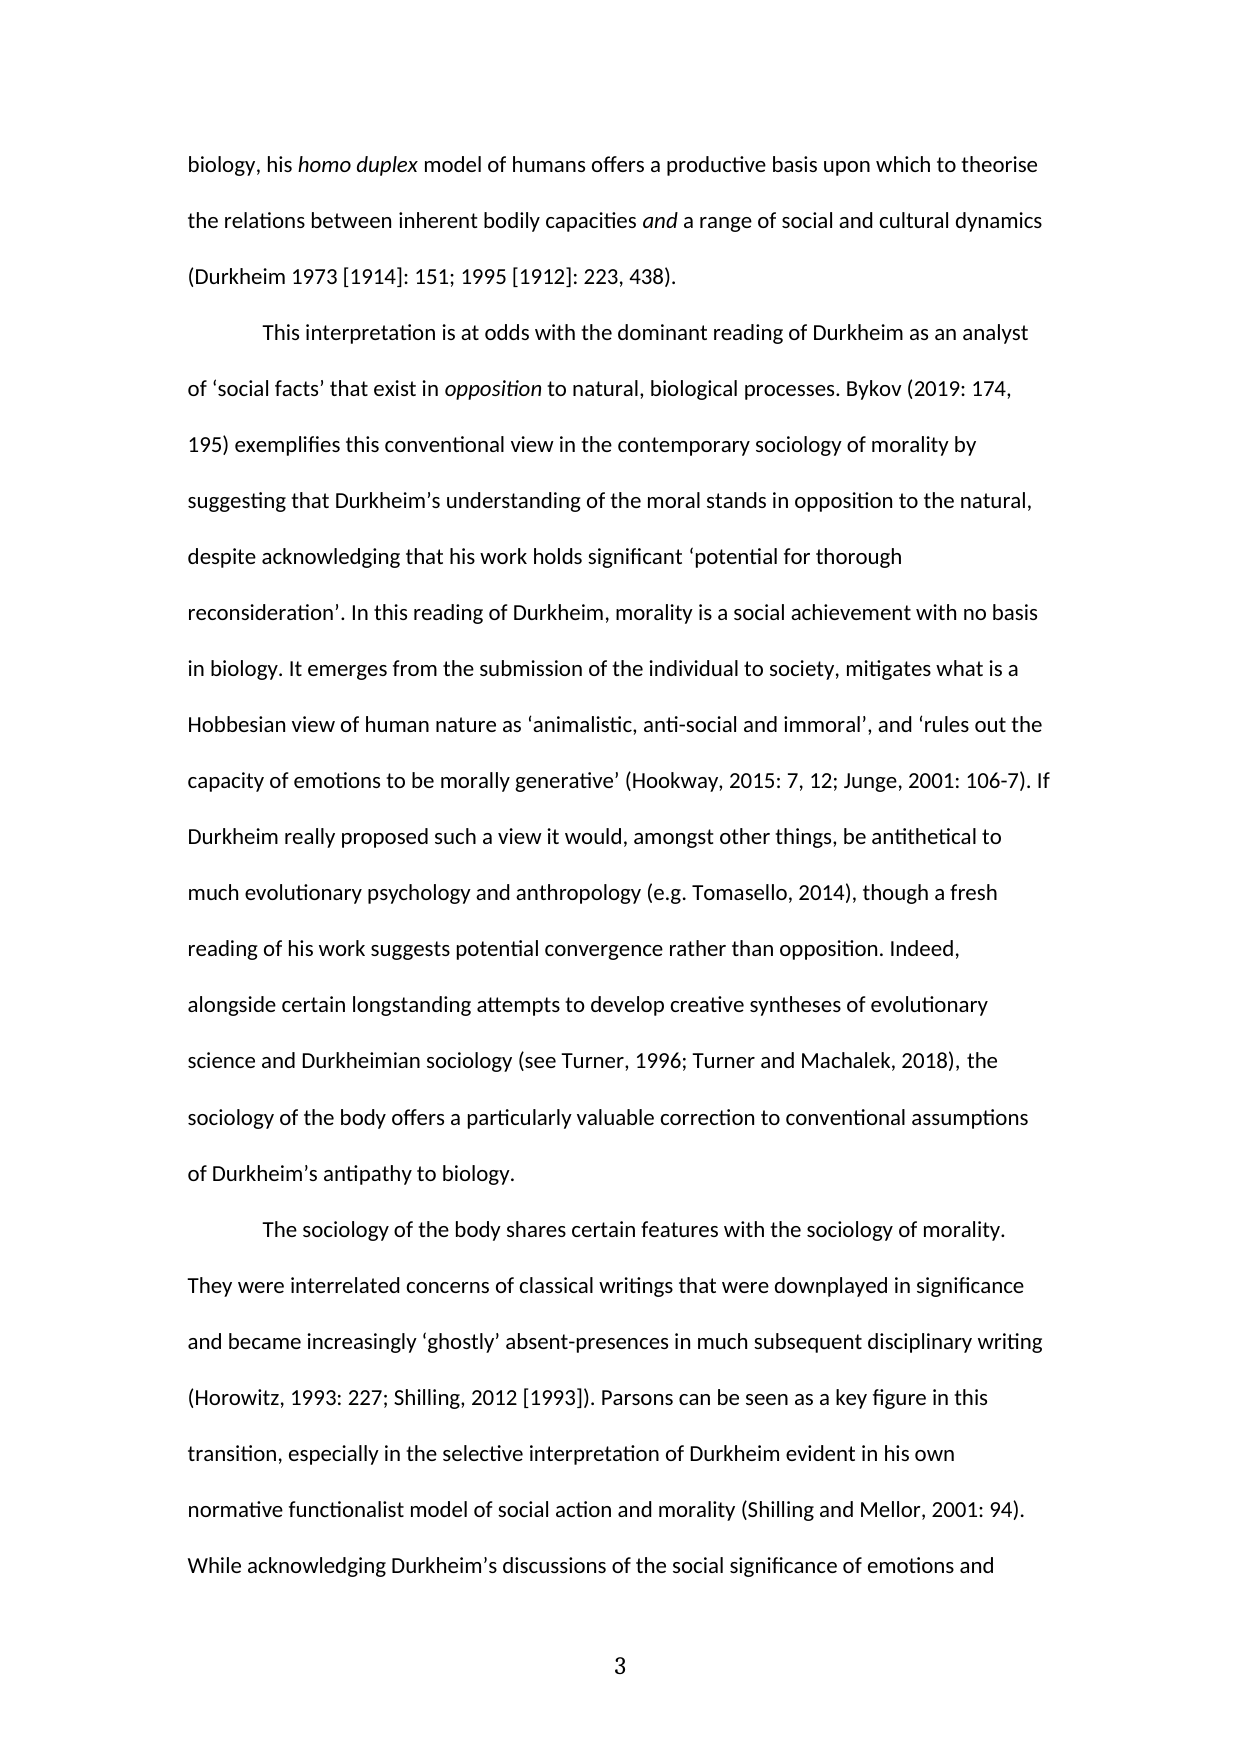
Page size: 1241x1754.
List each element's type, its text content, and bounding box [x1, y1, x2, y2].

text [187, 150, 1053, 290]
text This interpretation is at odds with the dominant reading of Durkheim as an analyst of ‘social facts’ that exist in opposition to natural, biological processes. Bykov (2019: 174, 195) exemplifies this conventional view in the contemporary sociology of morality by suggesting that Durkheim’s understanding of the moral stands in opposition to the natural, despite acknowledging that his work holds significant ‘potential for thorough reconsideration’. In this reading of Durkheim, morality is a social achievement with no basis in biology. It emerges from the submission of the individual to society, mitigates what is a Hobbesian view of human nature as ‘animalistic, anti-social and immoral’, and ‘rules out the capacity of emotions to be morally generative’ (Hookway, 2015: 7, 12; Junge, 2001: 106-7). If Durkheim really proposed such a view it would, amongst other things, be antithetical to much evolutionary psychology and anthropology (e.g. Tomasello, 2014), though a fresh reading of his work suggests potential convergence rather than opposition. Indeed, alongside certain longstanding attempts to develop creative syntheses of evolutionary science and Durkheimian sociology (see Turner, 1996; Turner and Machalek, 2018), the sociology of the body offers a particularly valuable correction to conventional assumptions of Durkheim’s antipathy to biology. [187, 318, 1053, 1187]
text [187, 1215, 1053, 1579]
